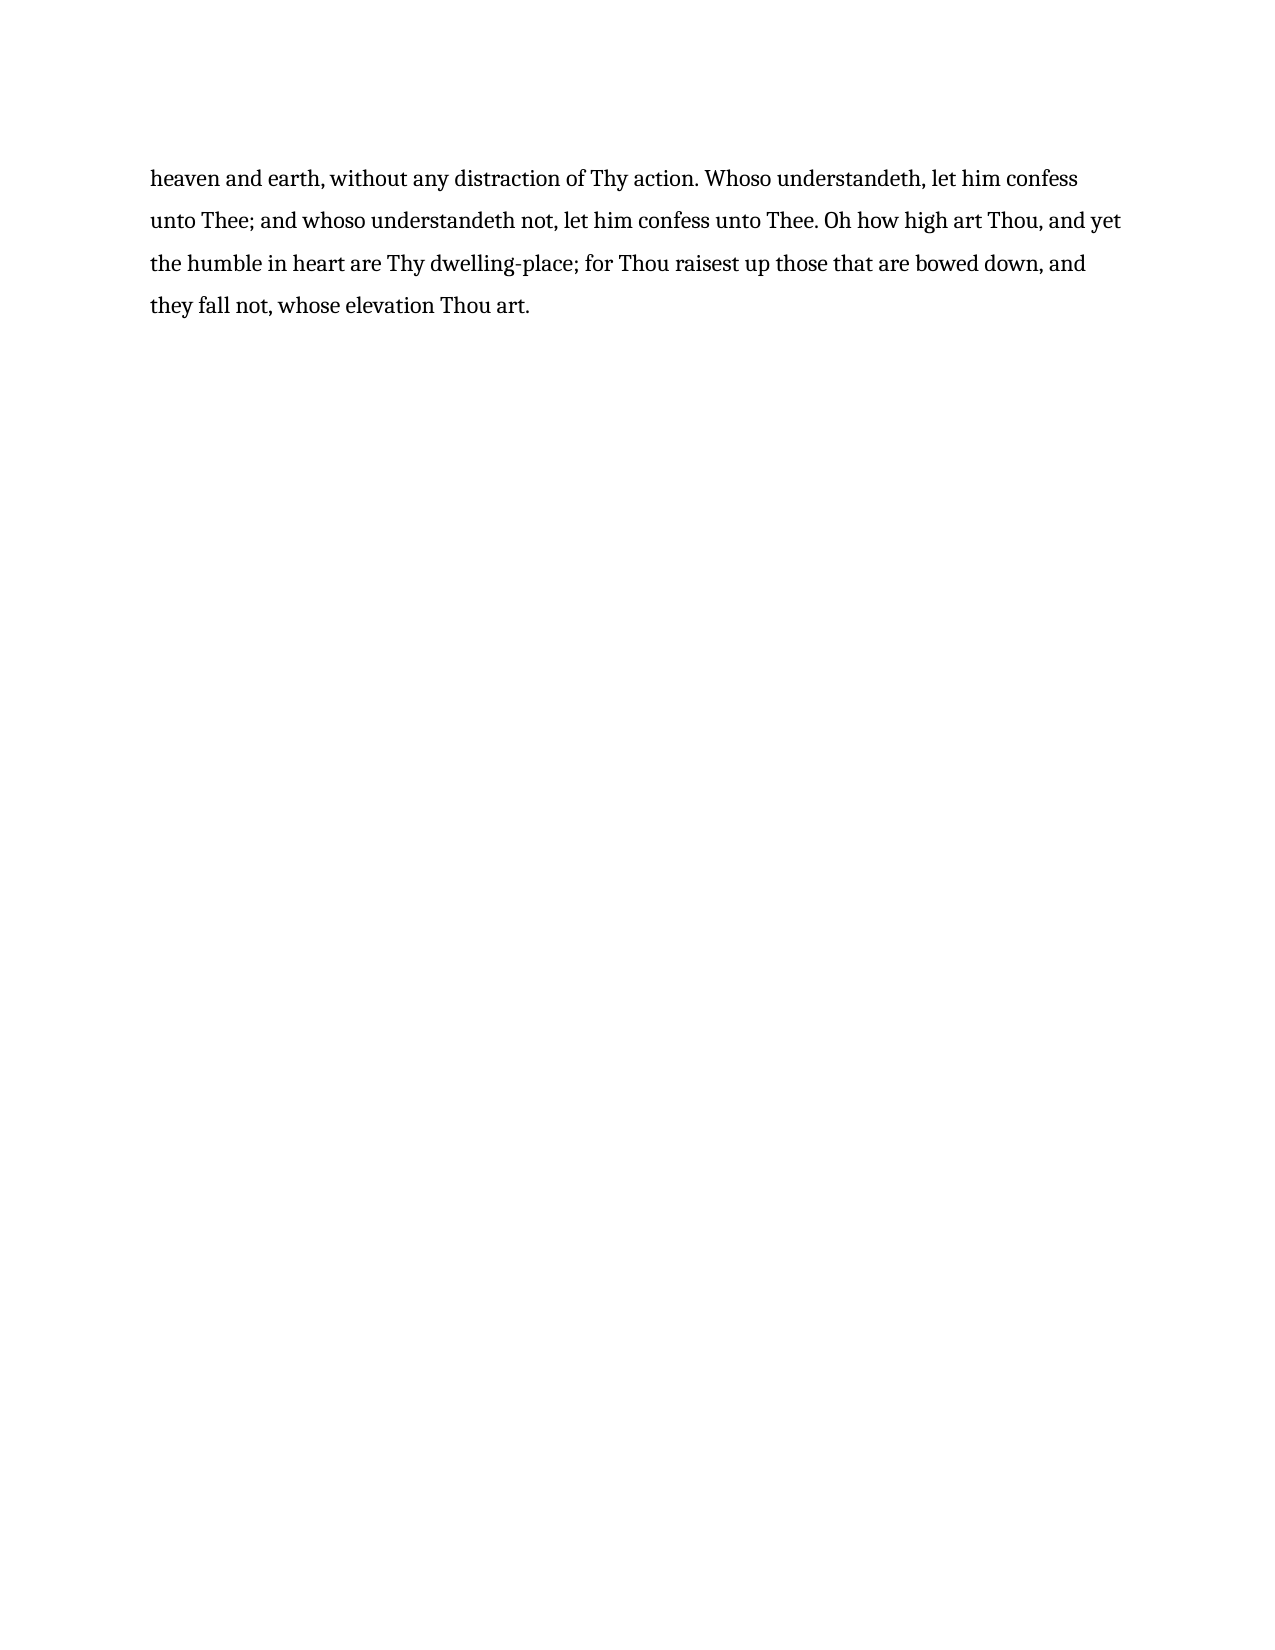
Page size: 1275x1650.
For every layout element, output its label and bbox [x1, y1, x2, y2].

text [150, 150, 1125, 362]
